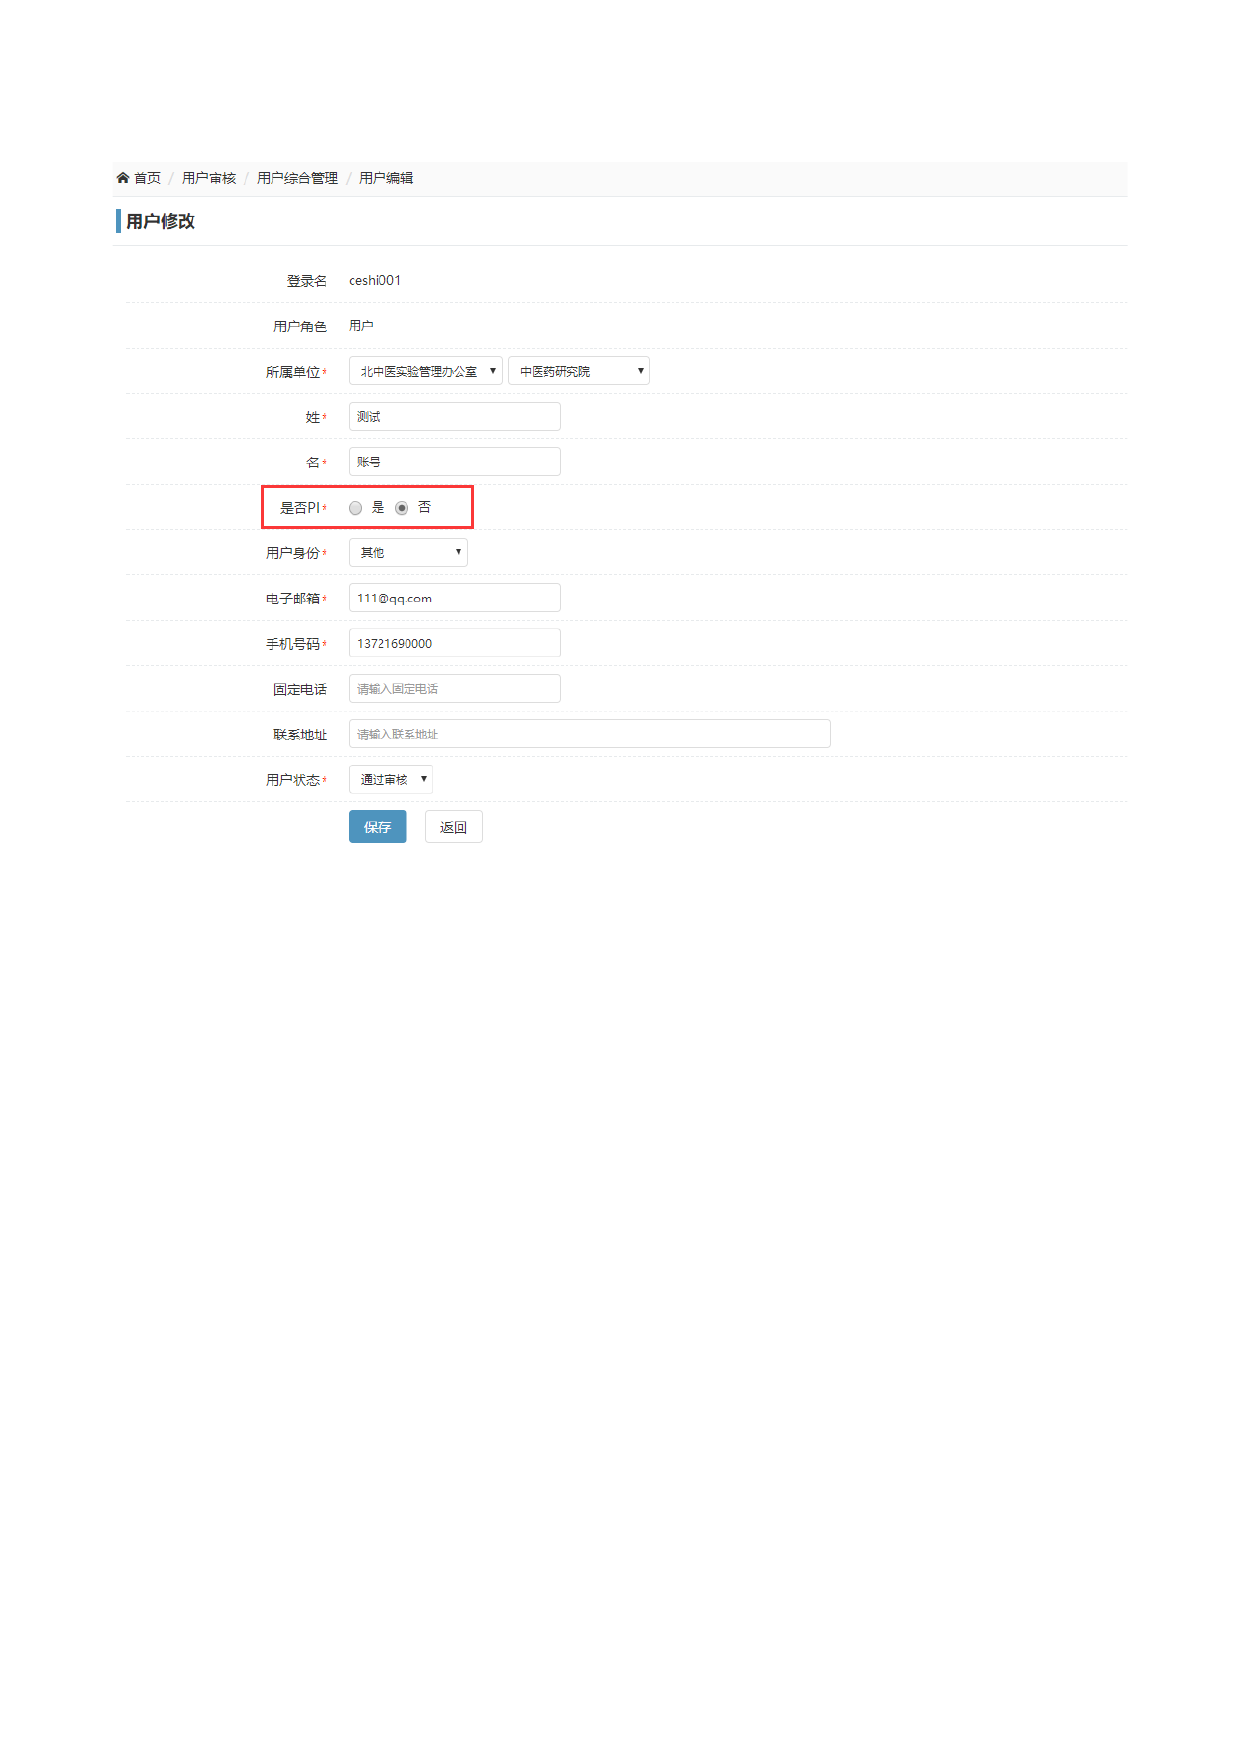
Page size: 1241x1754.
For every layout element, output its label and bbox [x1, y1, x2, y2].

picture [112, 162, 1128, 849]
